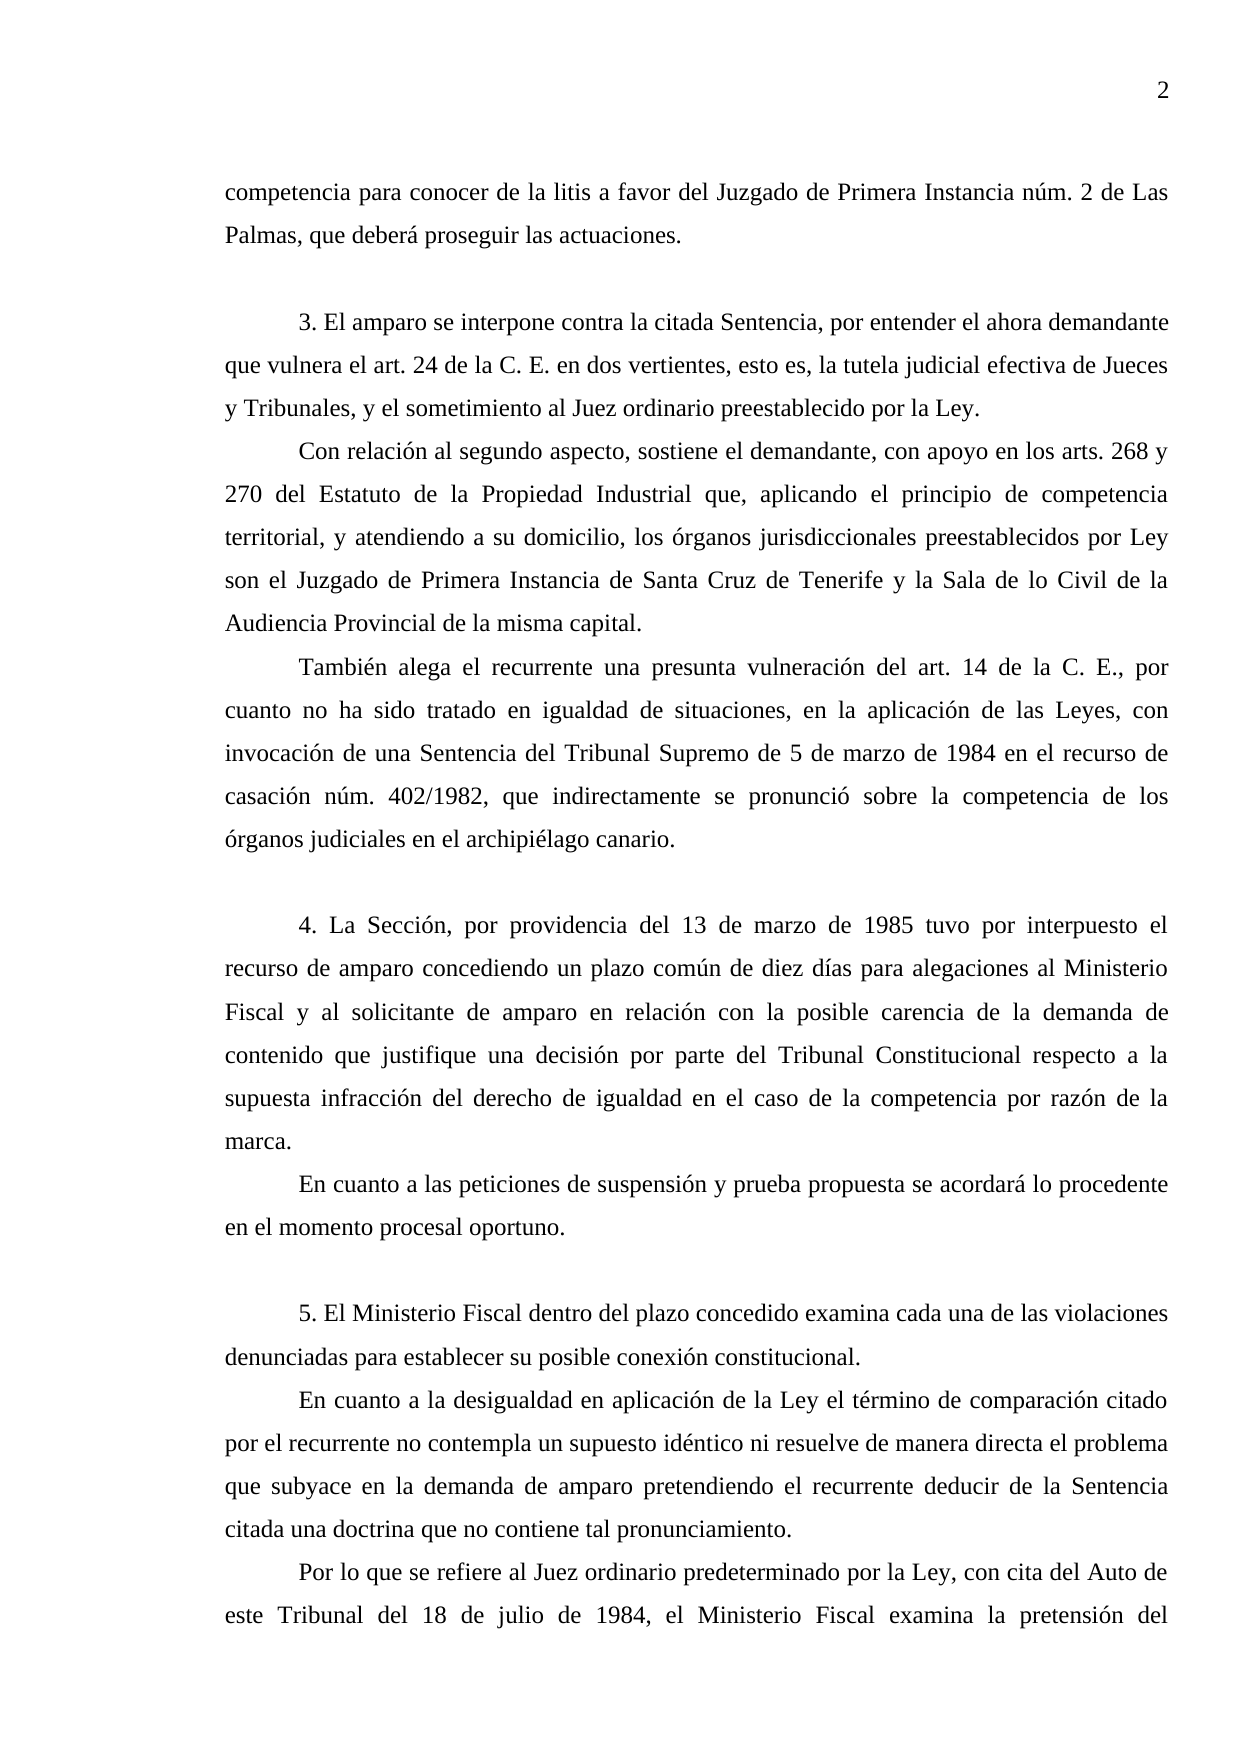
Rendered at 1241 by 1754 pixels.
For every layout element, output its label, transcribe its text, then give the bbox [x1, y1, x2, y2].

text En cuanto a la desigualdad en aplicación de la Ley el término de comparación citado por el recurrente no contempla un supuesto idéntico ni resuelve de manera directa el problema que subyace en la demanda de amparo pretendiendo el recurrente deducir de la Sentencia citada una doctrina que no contiene tal pronunciamiento. [224, 1385, 1169, 1543]
text 5. El Ministerio Fiscal dentro del plazo concedido examina cada una de las violaciones denunciadas para establecer su posible conexión constitucional. [224, 1298, 1169, 1370]
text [224, 1557, 1169, 1629]
text También alega el recurrente una presunta vulneración del art. 14 de la C. E., por cuanto no ha sido tratado en igualdad de situaciones, en la aplicación de las Leyes, con invocación de una Sentencia del Tribunal Supremo de 5 de marzo de 1984 en el recurso de casación núm. 402/1982, que indirectamente se pronunció sobre la competencia de los órganos judiciales en el archipiélago canario. [224, 652, 1169, 853]
text 3. El amparo se interpone contra la citada Sentencia, por entender el ahora demandante que vulnera el art. 24 de la C. E. en dos vertientes, esto es, la tutela judicial efectiva de Jueces y Tribunales, y el sometimiento al Juez ordinario preestablecido por la Ley. [224, 307, 1169, 422]
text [224, 177, 1169, 249]
text 4. La Sección, por providencia del 13 de marzo de 1985 tuvo por interpuesto el recurso de amparo concediendo un plazo común de diez días para alegaciones al Ministerio Fiscal y al solicitante de amparo en relación con la posible carencia de la demanda de contenido que justifique una decisión por parte del Tribunal Constitucional respecto a la supuesta infracción del derecho de igualdad en el caso de la competencia por razón de la marca. [224, 910, 1169, 1155]
text Con relación al segundo aspecto, sostiene el demandante, con apoyo en los arts. 268 y 270 del Estatuto de la Propiedad Industrial que, aplicando el principio de competencia territorial, y atendiendo a su domicilio, los órganos jurisdiccionales preestablecidos por Ley son el Juzgado de Primera Instancia de Santa Cruz de Tenerife y la Sala de lo Civil de la Audiencia Provincial de la misma capital. [224, 436, 1169, 637]
text En cuanto a las peticiones de suspensión y prueba propuesta se acordará lo procedente en el momento procesal oportuno. [224, 1169, 1169, 1241]
